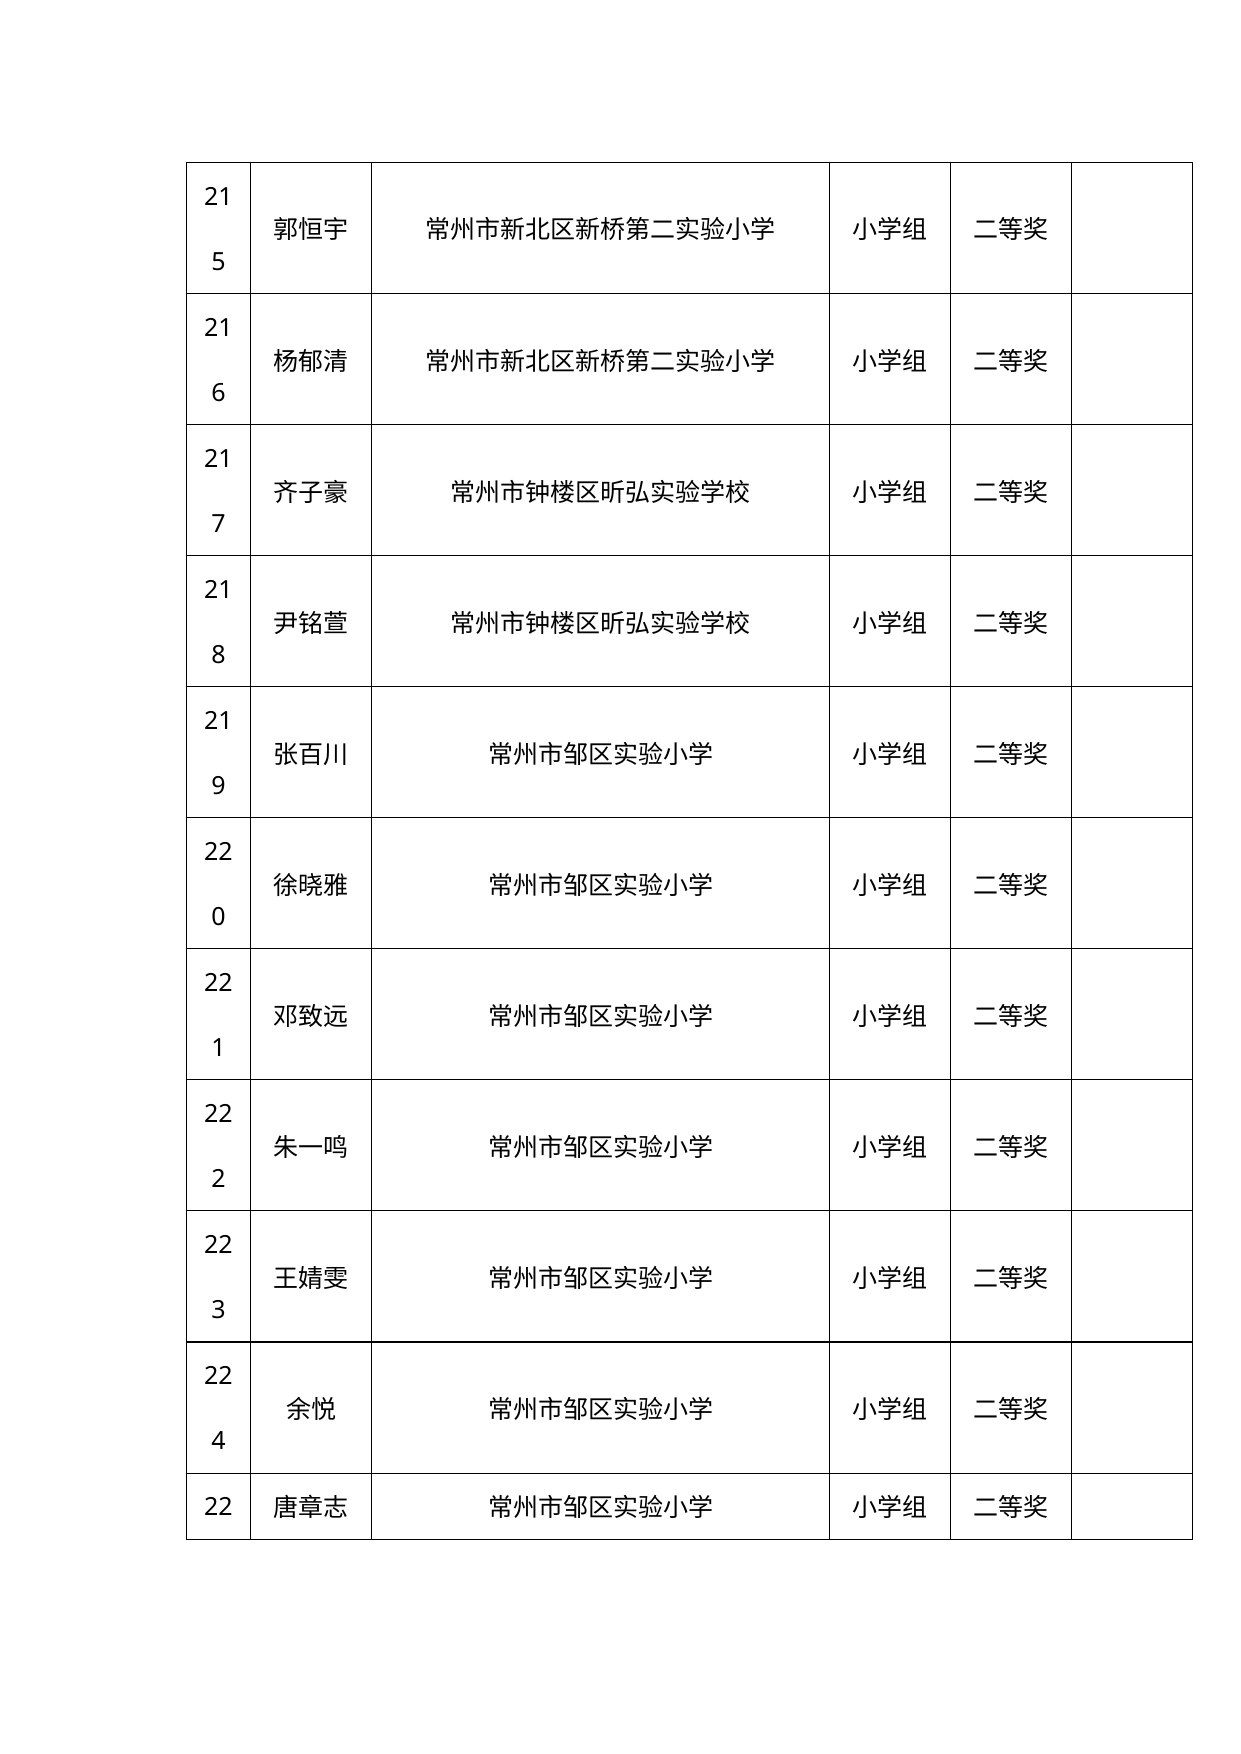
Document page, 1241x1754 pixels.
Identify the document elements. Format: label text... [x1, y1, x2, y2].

table_cell 小学组 [830, 1080, 950, 1210]
table_cell 徐晓雅 [251, 818, 371, 948]
table_cell 常州市邹区实验小学 [372, 1211, 829, 1341]
table_cell 余悦 [251, 1343, 371, 1472]
table_cell 常州市邹区实验小学 [372, 1343, 829, 1472]
table_cell 216 [187, 294, 250, 424]
table_cell 王婧雯 [251, 1211, 371, 1341]
table_cell 二等奖 [951, 1080, 1071, 1210]
table_cell 唐章志远 [251, 1474, 371, 1538]
table_cell 常州市新北区新桥第二实验小学 [372, 163, 829, 293]
table_cell [1072, 1080, 1192, 1210]
table_cell 小学组 [830, 949, 950, 1079]
table_cell 222 [187, 1080, 250, 1210]
table_cell [1072, 949, 1192, 1079]
table_cell 225 [187, 1474, 250, 1538]
table_cell [1072, 1474, 1192, 1538]
table_cell 二等奖 [951, 425, 1071, 555]
table_cell 小学组 [830, 818, 950, 948]
table_cell [1072, 425, 1192, 555]
table_cell 小学组 [830, 1343, 950, 1472]
table_cell 二等奖 [951, 1343, 1071, 1472]
table_cell [1072, 687, 1192, 817]
table_cell 二等奖 [951, 1474, 1071, 1538]
table_cell 小学组 [830, 687, 950, 817]
table_cell 224 [187, 1343, 250, 1472]
table_cell 218 [187, 556, 250, 686]
table_cell 常州市新北区新桥第二实验小学 [372, 294, 829, 424]
table_cell 217 [187, 425, 250, 555]
table_cell 张百川 [251, 687, 371, 817]
table_cell 常州市邹区实验小学 [372, 818, 829, 948]
table_cell 二等奖 [951, 163, 1071, 293]
table_cell 219 [187, 687, 250, 817]
table_cell 常州市钟楼区昕弘实验学校 [372, 425, 829, 555]
table_cell 二等奖 [951, 556, 1071, 686]
table_cell [1072, 163, 1192, 293]
table_cell 齐子豪 [251, 425, 371, 555]
table_cell 杨郁清 [251, 294, 371, 424]
table_cell [1072, 556, 1192, 686]
table_cell 小学组 [830, 1474, 950, 1538]
table_cell 常州市邹区实验小学 [372, 949, 829, 1079]
table_cell 朱一鸣 [251, 1080, 371, 1210]
table_cell 邓致远 [251, 949, 371, 1079]
table_cell 220 [187, 818, 250, 948]
table_cell 小学组 [830, 1211, 950, 1341]
table_cell 郭恒宇 [251, 163, 371, 293]
table_cell 223 [187, 1211, 250, 1341]
table_cell 二等奖 [951, 1211, 1071, 1341]
table_cell 二等奖 [951, 818, 1071, 948]
table_cell 尹铭萱 [251, 556, 371, 686]
table_cell 小学组 [830, 163, 950, 293]
table_cell [1072, 294, 1192, 424]
table_cell 二等奖 [951, 294, 1071, 424]
table_cell 215 [187, 163, 250, 293]
table_cell 常州市邹区实验小学 [372, 1080, 829, 1210]
table_cell 小学组 [830, 294, 950, 424]
table_cell 常州市邹区实验小学 [372, 1474, 829, 1538]
table_cell 小学组 [830, 425, 950, 555]
table_cell 二等奖 [951, 687, 1071, 817]
table_cell 常州市钟楼区昕弘实验学校 [372, 556, 829, 686]
table_cell 常州市邹区实验小学 [372, 687, 829, 817]
table_cell [1072, 1211, 1192, 1341]
table_cell 221 [187, 949, 250, 1079]
table_cell 小学组 [830, 556, 950, 686]
table_cell [1072, 818, 1192, 948]
table_cell 二等奖 [951, 949, 1071, 1079]
table_cell [1072, 1343, 1192, 1472]
